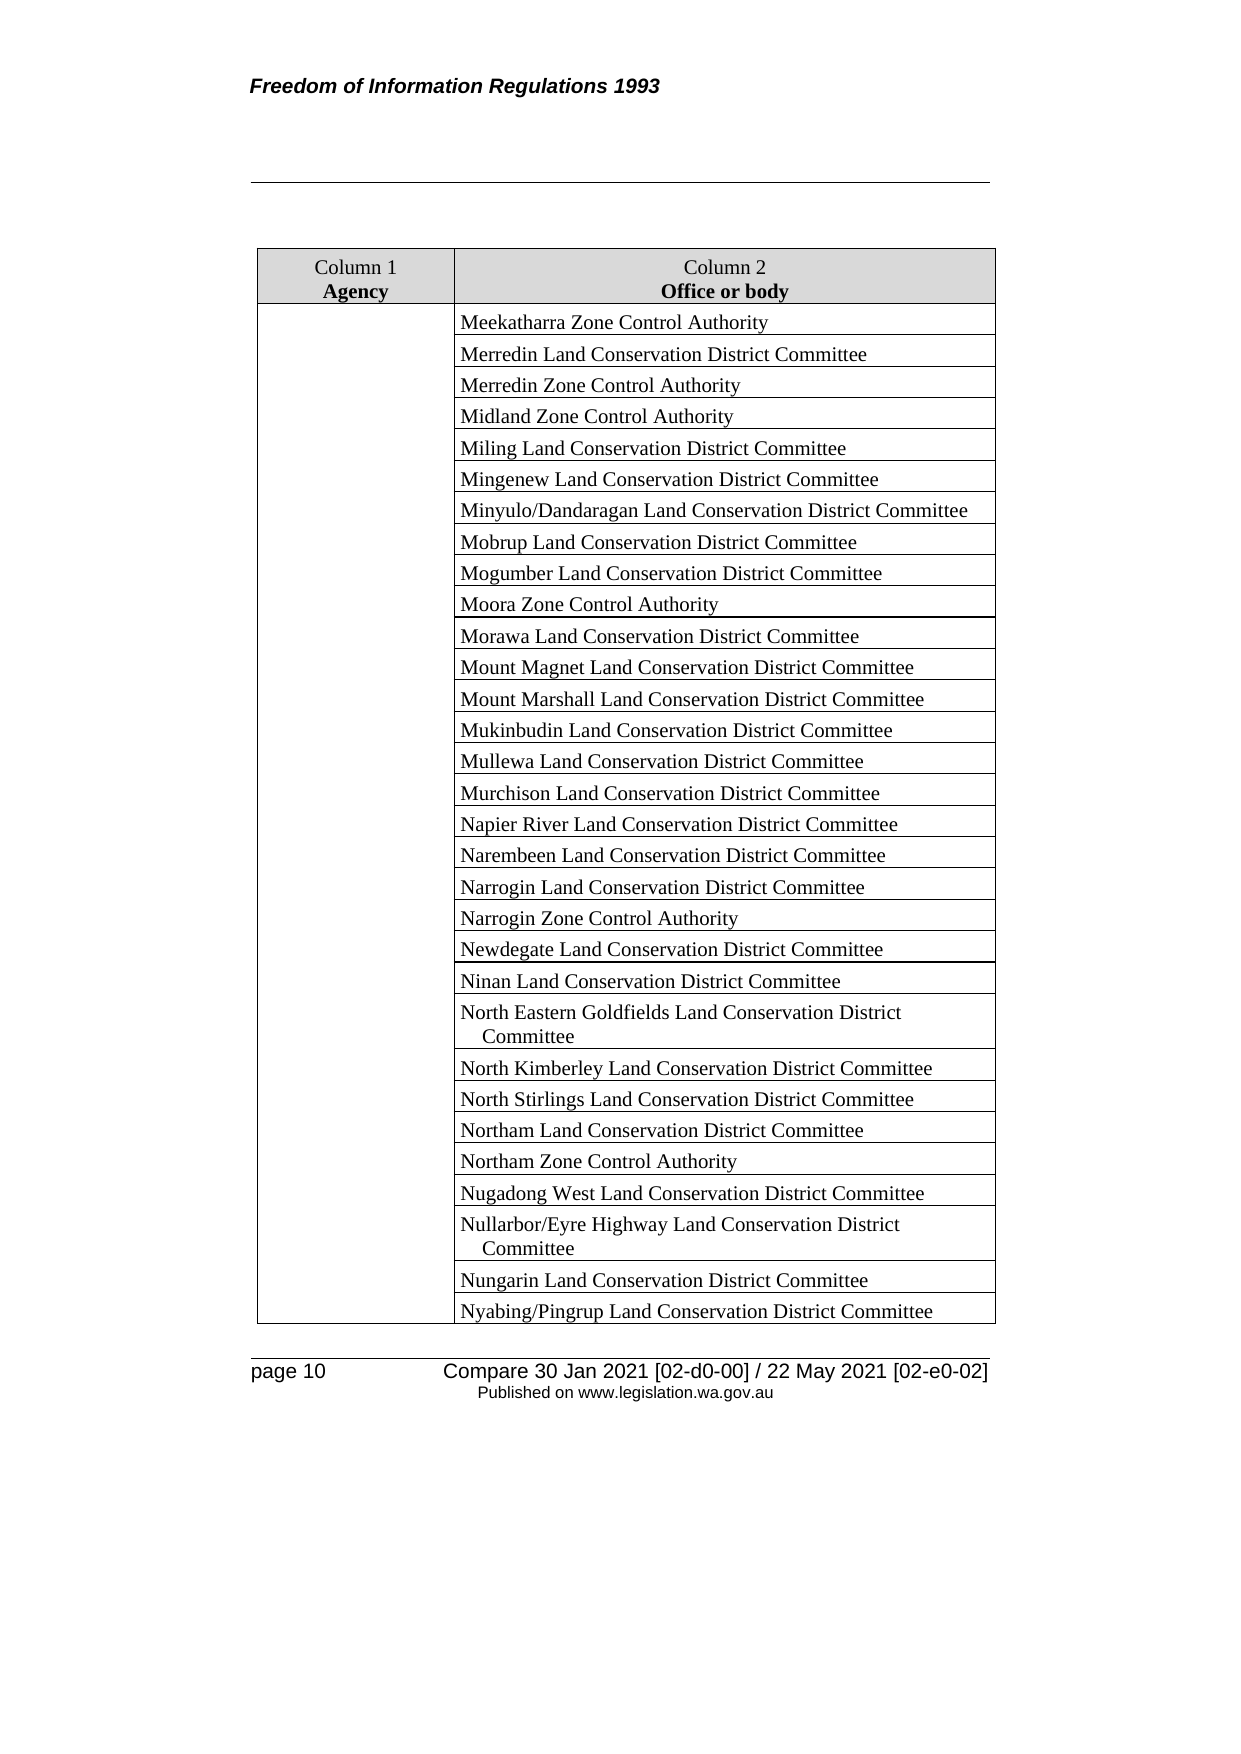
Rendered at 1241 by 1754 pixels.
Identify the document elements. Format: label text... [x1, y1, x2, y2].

table_cell Merredin Zone Control Authority [455, 367, 995, 397]
table_cell Ninan Land Conservation District Committee [455, 963, 995, 993]
table_cell Nugadong West Land Conservation District Committee [455, 1175, 995, 1205]
table_cell Miling Land Conservation District Committee [455, 429, 995, 460]
table_cell Mobrup Land Conservation District Committee [455, 524, 995, 554]
table_cell Napier River Land Conservation District Committee [455, 806, 995, 836]
table_cell Minyulo/Dandaragan Land Conservation District Committee [455, 492, 995, 522]
table_cell Mogumber Land Conservation District Committee [455, 555, 995, 585]
table_cell Mingenew Land Conservation District Committee [455, 461, 995, 491]
table_cell Moora Zone Control Authority [455, 586, 995, 616]
table_cell Northam Land Conservation District Committee [455, 1112, 995, 1142]
table_cell Northam Zone Control Authority [455, 1143, 995, 1173]
table_cell Mount Marshall Land Conservation District Committee [455, 680, 995, 711]
table_cell North Stirlings Land Conservation District Committee [455, 1081, 995, 1111]
table_cell North Kimberley Land Conservation District Committee [455, 1049, 995, 1079]
table_cell Morawa Land Conservation District Committee [455, 618, 995, 648]
table_cell Midland Zone Control Authority [455, 398, 995, 428]
table_cell Newdegate Land Conservation District Committee [455, 931, 995, 961]
table_cell Narrogin Zone Control Authority [455, 900, 995, 930]
table_cell Mukinbudin Land Conservation District Committee [455, 712, 995, 742]
table_header Column 2 Office or body [455, 249, 995, 303]
table_cell Mullewa Land Conservation District Committee [455, 743, 995, 773]
table_cell Narembeen Land Conservation District Committee [455, 837, 995, 867]
table_cell Nungarin Land Conservation District Committee [455, 1261, 995, 1292]
table_cell Murchison Land Conservation District Committee [455, 774, 995, 804]
table_cell Mount Magnet Land Conservation District Committee [455, 649, 995, 679]
table_header Column 1 Agency [258, 249, 454, 303]
table_cell Nullarbor/Eyre Highway Land Conservation District Committee [455, 1206, 995, 1260]
table_cell Meekatharra Zone Control Authority [455, 304, 995, 334]
table_cell Narrogin Land Conservation District Committee [455, 868, 995, 899]
table_cell North Eastern Goldfields Land Conservation District Committee [455, 994, 995, 1048]
table_cell Nyabing/Pingrup Land Conservation District Committee [455, 1293, 995, 1323]
table_cell Merredin Land Conservation District Committee [455, 335, 995, 366]
